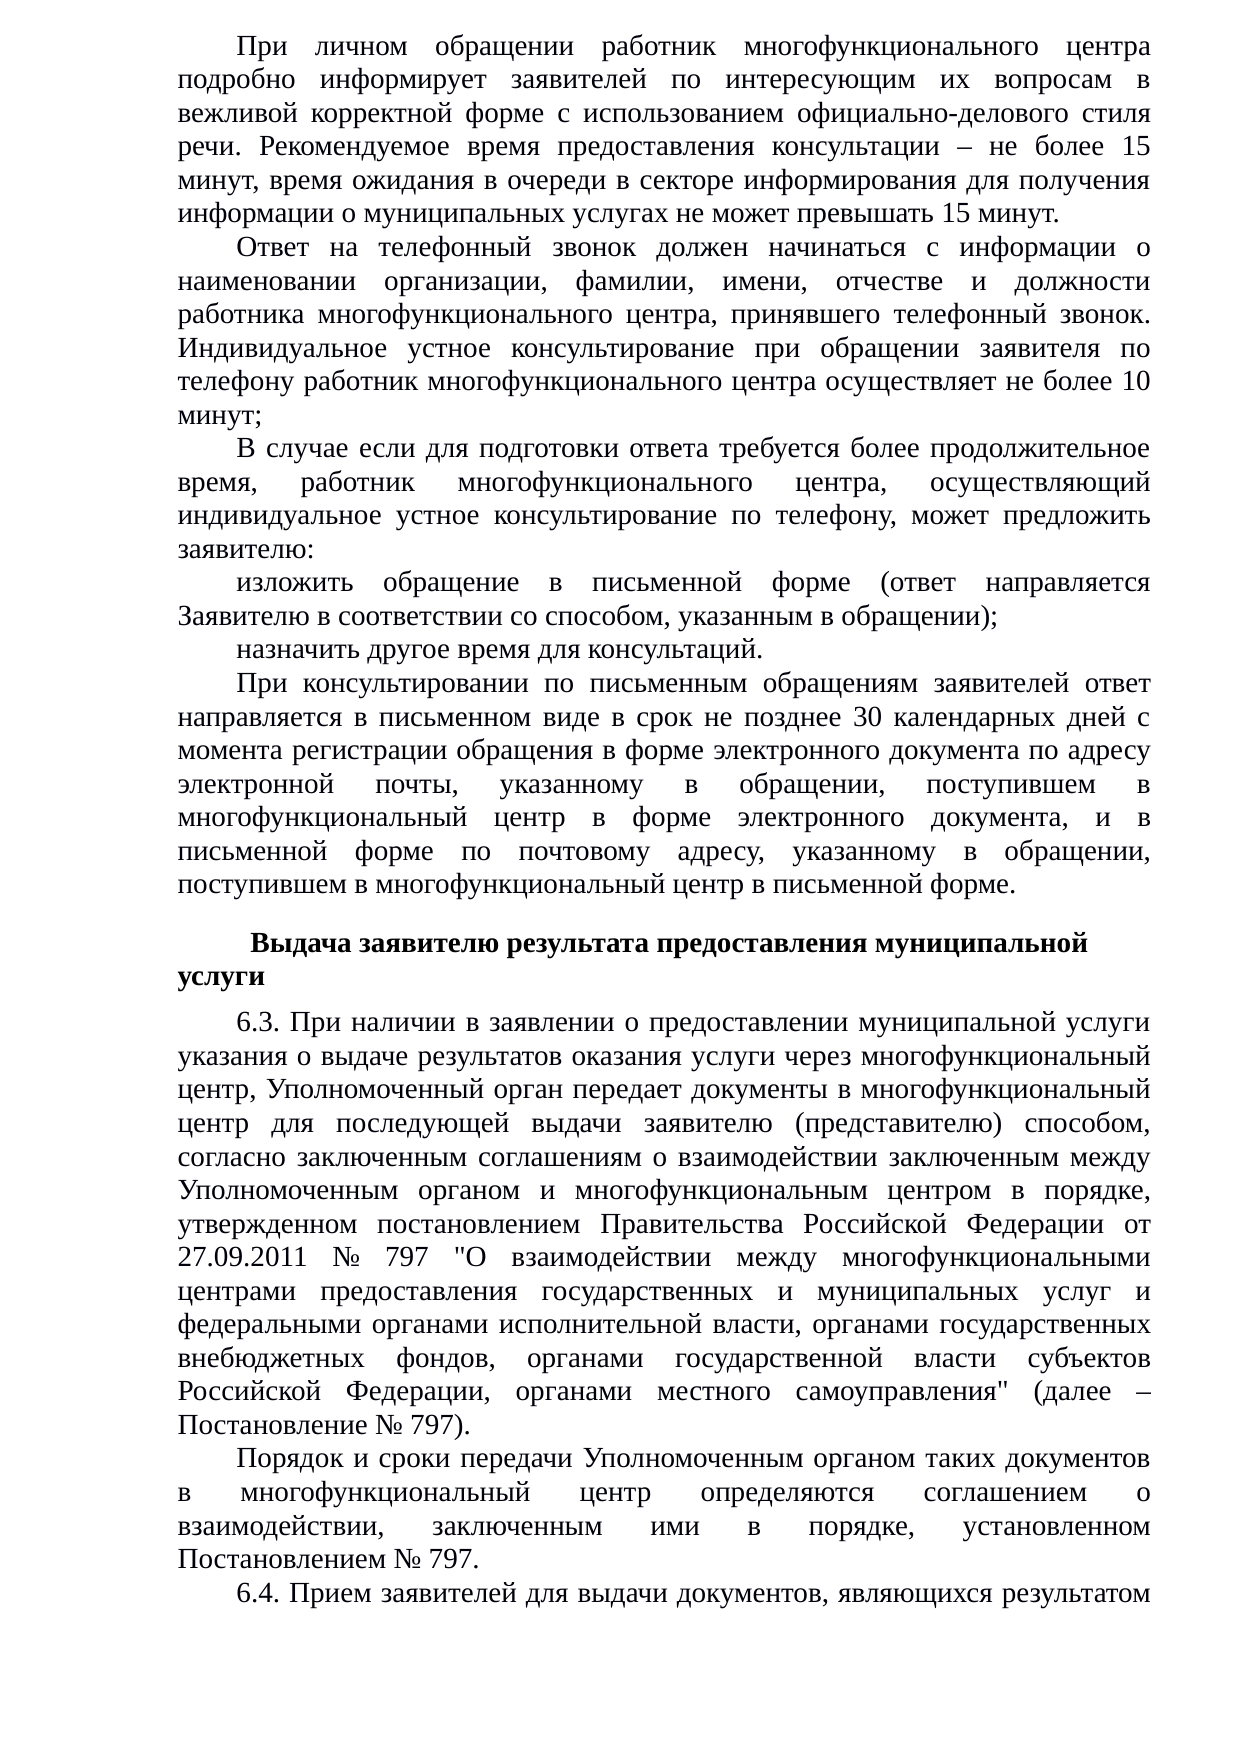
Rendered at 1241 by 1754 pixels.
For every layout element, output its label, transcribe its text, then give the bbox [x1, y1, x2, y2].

text Порядок и сроки передачи Уполномоченным органом таких документов в многофункциональный центр определяются соглашением о взаимодействии, заключенным ими в порядке, установленном Постановлением № 797. [177, 1441, 1152, 1575]
text изложить обращение в письменной форме (ответ направляется Заявителю в соответствии со способом, указанным в обращении); [177, 564, 1152, 632]
text В случае если для подготовки ответа требуется более продолжительное время, работник многофункционального центра, осуществляющий индивидуальное устное консультирование по телефону, может предложить заявителю: [177, 430, 1152, 564]
subtitle Выдача заявителю результата предоставления муниципальной услуги [177, 925, 1152, 992]
text 6.3. При наличии в заявлении о предоставлении муниципальной услуги указания о выдаче результатов оказания услуги через многофункциональный центр, Уполномоченный орган передает документы в многофункциональный центр для последующей выдачи заявителю (представителю) способом, согласно заключенным соглашениям о взаимодействии заключенным между Уполномоченным органом и многофункциональным центром в порядке, утвержденном постановлением Правительства Российской Федерации от 27.09.2011 № 797 "О взаимодействии между многофункциональными центрами предоставления государственных и муниципальных услуг и федеральными органами исполнительной власти, органами государственных внебюджетных фондов, органами государственной власти субъектов Российской Федерации, органами местного самоуправления" (далее – Постановление № 797). [177, 1004, 1152, 1441]
text Ответ на телефонный звонок должен начинаться с информации о наименовании организации, фамилии, имени, отчестве и должности работника многофункционального центра, принявшего телефонный звонок. Индивидуальное устное консультирование при обращении заявителя по телефону работник многофункционального центра осуществляет не более 10 минут; [177, 229, 1152, 430]
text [177, 1575, 1152, 1608]
text При консультировании по письменным обращениям заявителей ответ направляется в письменном виде в срок не позднее 30 календарных дней с момента регистрации обращения в форме электронного документа по адресу электронной почты, указанному в обращении, поступившем в многофункциональный центр в форме электронного документа, и в письменной форме по почтовому адресу, указанному в обращении, поступившем в многофункциональный центр в письменной форме. [177, 665, 1152, 900]
text назначить другое время для консультаций. [177, 632, 1152, 665]
text При личном обращении работник многофункционального центра подробно информирует заявителей по интересующим их вопросам в вежливой корректной форме с использованием официально-делового стиля речи. Рекомендуемое время предоставления консультации – не более 15 минут, время ожидания в очереди в секторе информирования для получения информации о муниципальных услугах не может превышать 15 минут. [177, 28, 1152, 229]
